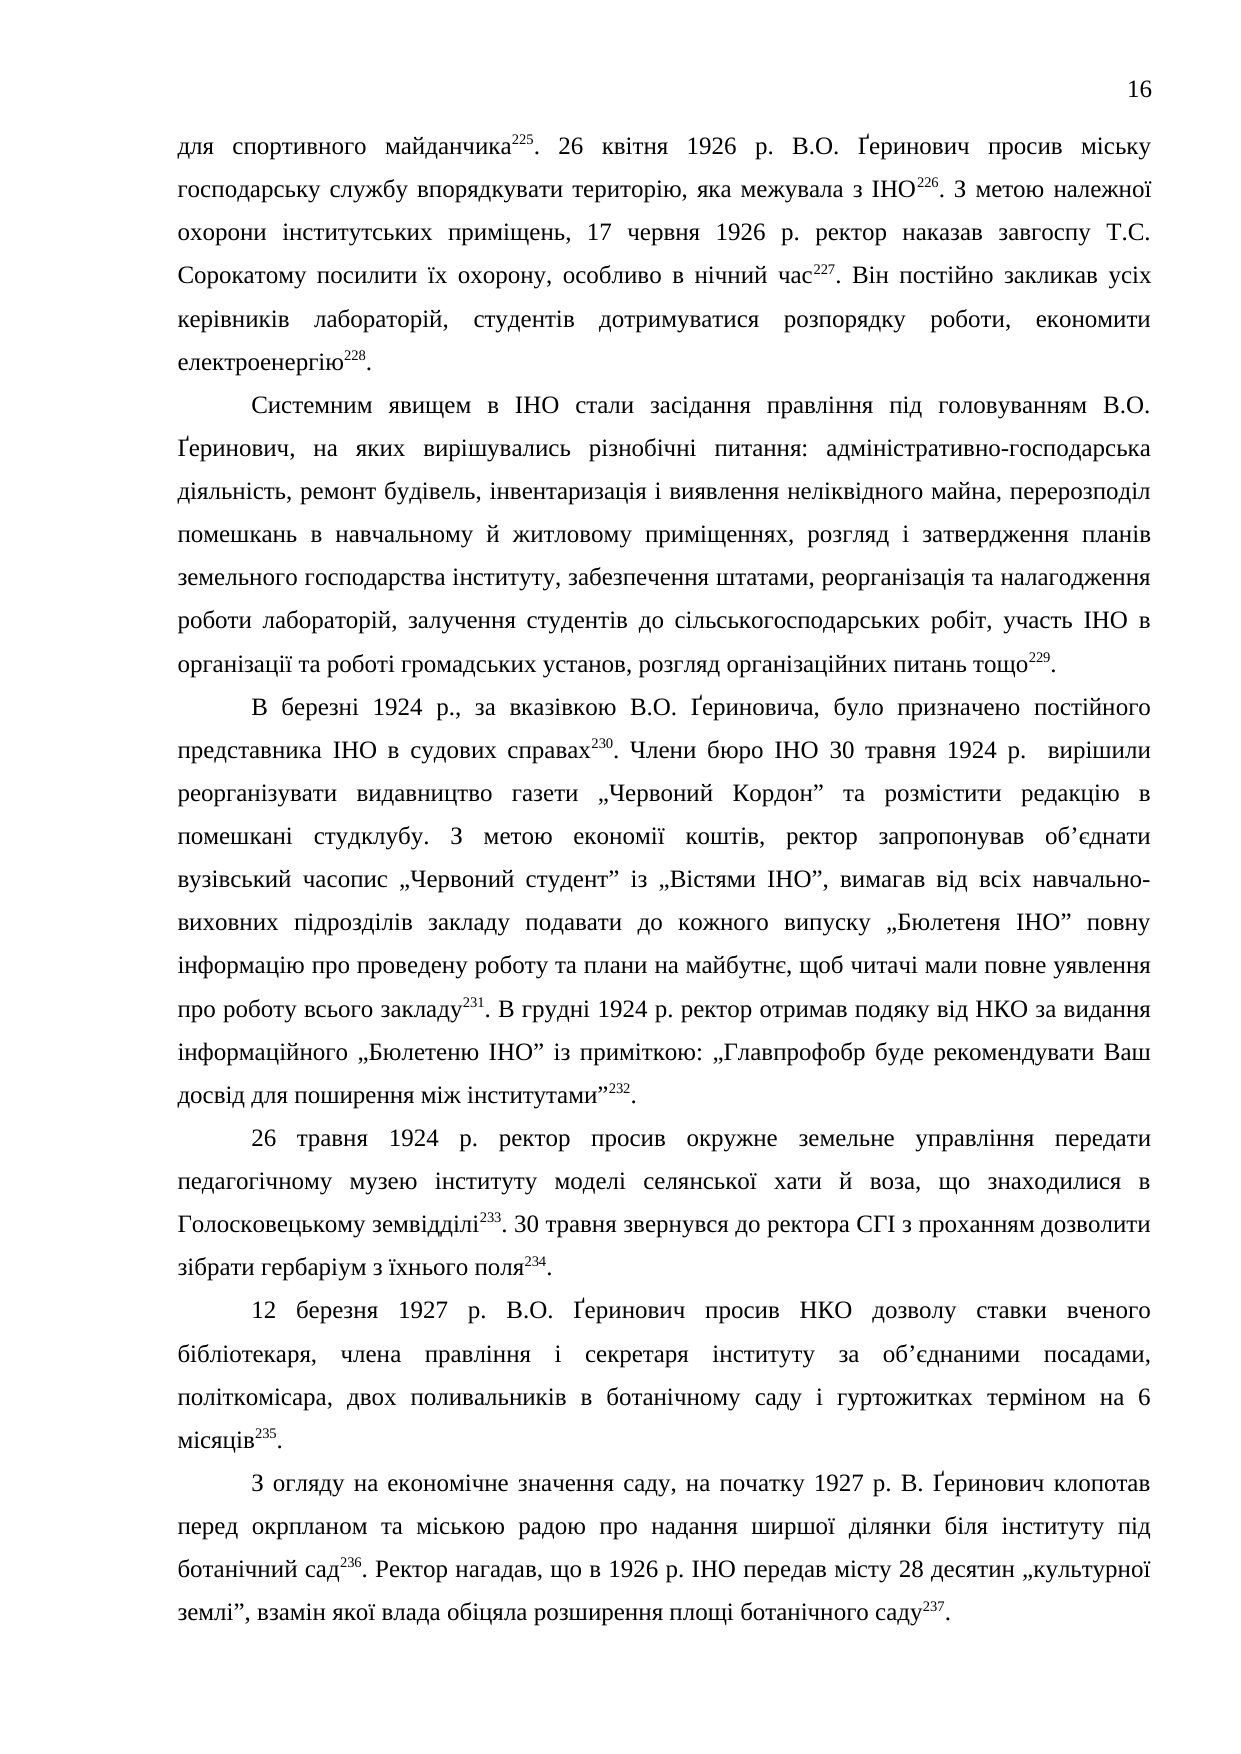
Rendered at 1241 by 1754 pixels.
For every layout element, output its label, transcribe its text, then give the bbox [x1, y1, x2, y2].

text Системним явищем в ІНО стали засідання правління під головуванням В.О. Ґеринович, на яких вирішувались різнобічні питання: адміністративно-господарська діяльність, ремонт будівель, інвентаризація і виявлення неліквідного майна, перерозподіл помешкань в навчальному й житловому приміщеннях, розгляд і затвердження планів земельного господарства інституту, забезпечення штатами, реорганізація та налагодження роботи лабораторій, залучення студентів до сільськогосподарських робіт, участь ІНО в організації та роботі громадських установ, розгляд організаційних питань тощо229. [177, 390, 1152, 677]
text 26 травня 1924 р. ректор просив окружне земельне управління передати педагогічному музею інституту моделі селянської хати й воза, що знаходилися в Голосковецькому земвідділі233. 30 травня звернувся до ректора СГІ з проханням дозволити зібрати гербаріум з їхнього поля234. [177, 1123, 1152, 1281]
text В березні 1924 р., за вказівкою В.О. Ґериновича, було призначено постійного представника ІНО в судових справах230. Члени бюро ІНО 30 травня 1924 р. вирішили реорганізувати видавництво газети „Червоний Кордон” та розмістити редакцію в помешкані студклубу. З метою економії коштів, ректор запропонував об’єднати вузівський часопис „Червоний студент” із „Вістями ІНО”, вимагав від всіх навчально-виховних підрозділів закладу подавати до кожного випуску „Бюлетеня ІНО” повну інформацію про проведену роботу та плани на майбутнє, щоб читачі мали повне уявлення про роботу всього закладу231. В грудні 1924 р. ректор отримав подяку від НКО за видання інформаційного „Бюлетеню ІНО” із приміткою: „Главпрофобр буде рекомендувати Ваш досвід для поширення між інститутами”232. [177, 692, 1152, 1109]
text 12 березня 1927 р. В.О. Ґеринович просив НКО дозволу ставки вченого бібліотекаря, члена правління і секретаря інституту за об’єднаними посадами, політкомісара, двох поливальників в ботанічному саду і гуртожитках терміном на 6 місяців235. [177, 1296, 1152, 1454]
text З огляду на економічне значення саду, на початку 1927 р. В. Ґеринович клопотав перед окрпланом та міською радою про надання ширшої ділянки біля інституту під ботанічний сад236. Ректор нагадав, що в 1926 р. ІНО передав місту 28 десятин „культурної землі”, взамін якої влада обіцяла розширення площі ботанічного саду237. [177, 1468, 1152, 1626]
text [177, 131, 1152, 376]
